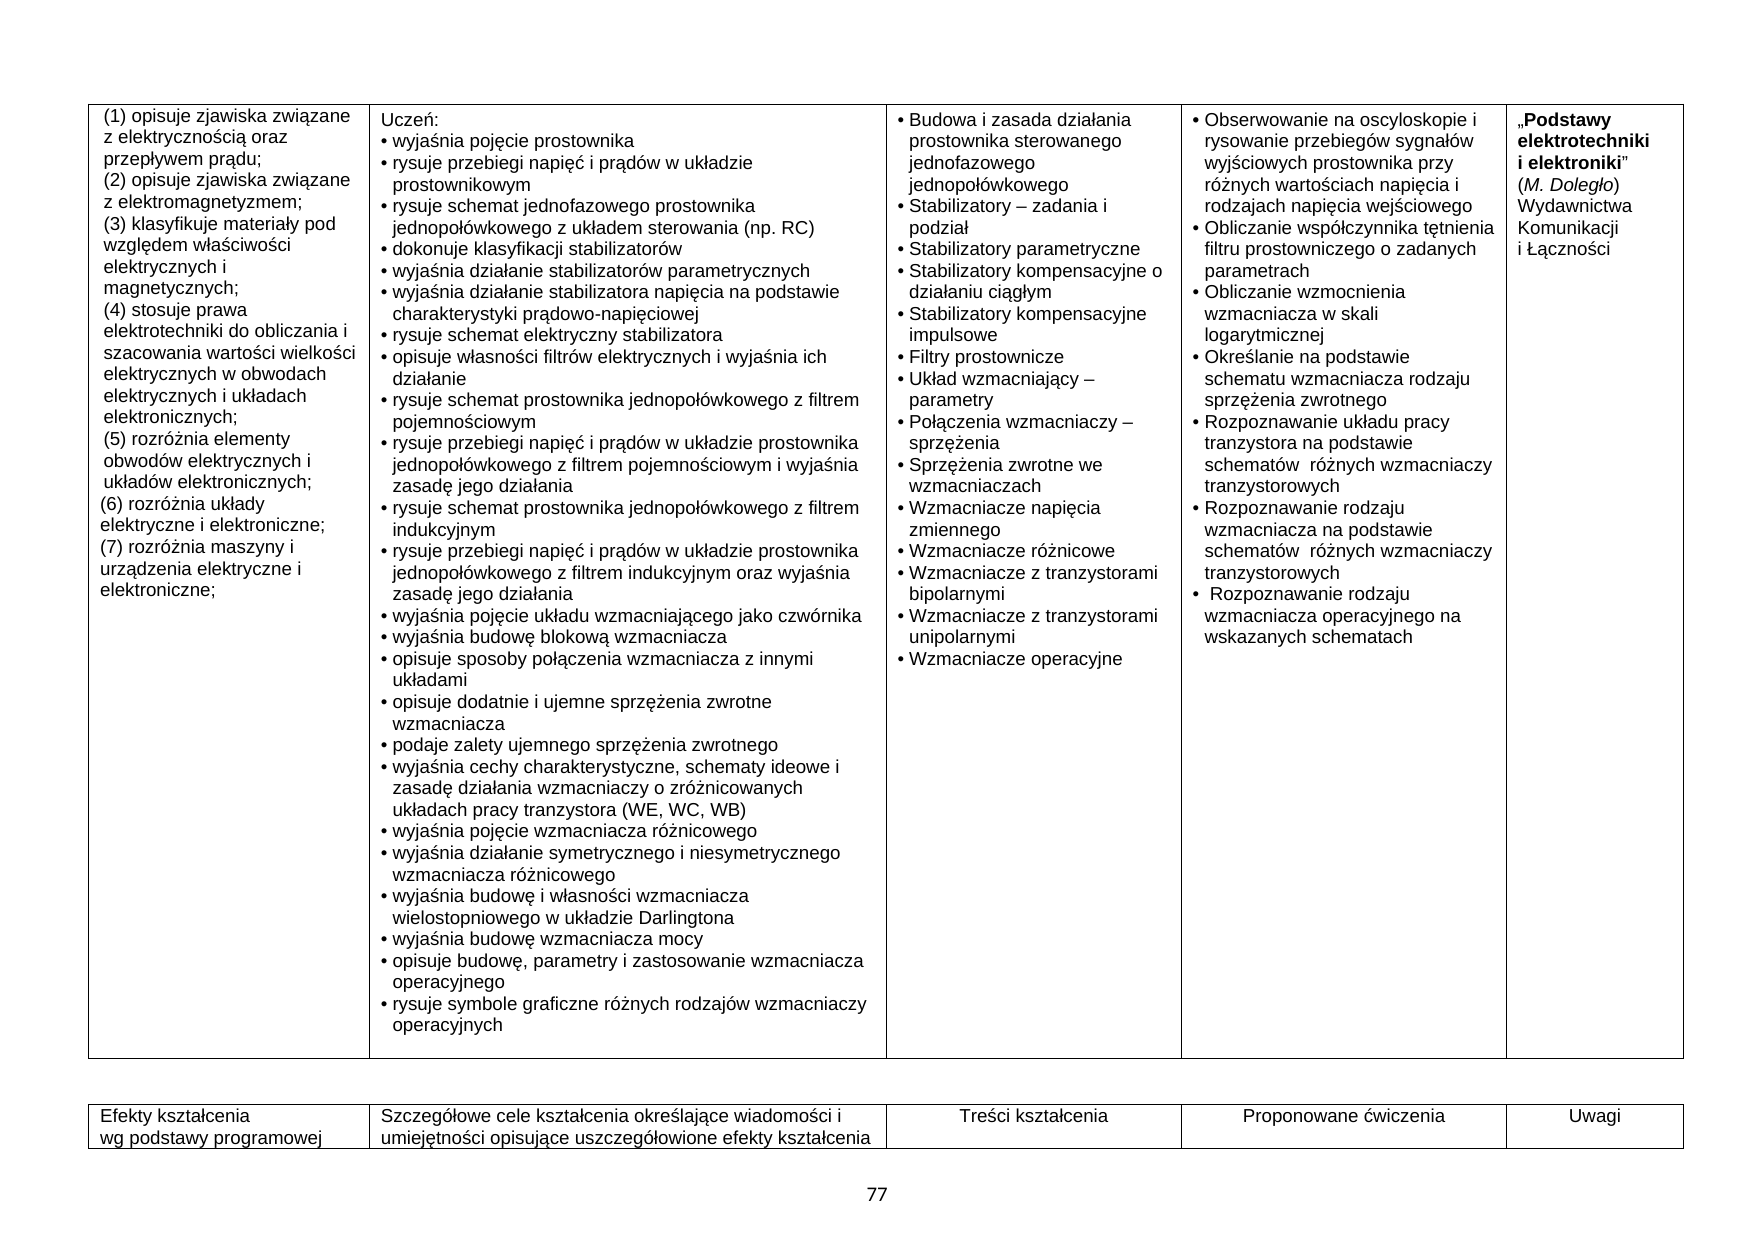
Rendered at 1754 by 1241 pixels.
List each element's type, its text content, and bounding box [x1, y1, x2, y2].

table_header Efekty kształcenia wg podstawy programowej [89, 1105, 369, 1148]
table_header Szczegółowe cele kształcenia określające wiadomości i umiejętności opisujące uszczegółowione efekty kształcenia [370, 1105, 886, 1148]
table_cell Obserwowanie na oscyloskopie i rysowanie przebiegów sygnałów wyjściowych prostownika przy różnych wartościach napięcia i rodzajach napięcia wejściowego Obliczanie współczynnika tętnienia filtru prostowniczego o zadanych parametrach Obliczanie wzmocnienia wzmacniacza w skali logarytmicznej Określanie na podstawie schematu wzmacniacza rodzaju sprzężenia zwrotnego Rozpoznawanie układu pracy tranzystora na podstawie schematów różnych wzmacniaczy tranzystorowych Rozpoznawanie rodzaju wzmacniacza na podstawie schematów różnych wzmacniaczy tranzystorowych Rozpoznawanie rodzaju wzmacniacza operacyjnego na wskazanych schematach [1182, 105, 1506, 1057]
table_cell Uczeń: wyjaśnia pojęcie prostownika rysuje przebiegi napięć i prądów w układzie prostownikowym rysuje schemat jednofazowego prostownika jednopołówkowego z układem sterowania (np. RC) dokonuje klasyfikacji stabilizatorów wyjaśnia działanie stabilizatorów parametrycznych wyjaśnia działanie stabilizatora napięcia na podstawie charakterystyki prądowo-napięciowej rysuje schemat elektryczny stabilizatora opisuje własności filtrów elektrycznych i wyjaśnia ich działanie rysuje schemat prostownika jednopołówkowego z filtrem pojemnościowym rysuje przebiegi napięć i prądów w układzie prostownika jednopołówkowego z filtrem pojemnościowym i wyjaśnia zasadę jego działania rysuje schemat prostownika jednopołówkowego z filtrem indukcyjnym rysuje przebiegi napięć i prądów w układzie prostownika jednopołówkowego z filtrem indukcyjnym oraz wyjaśnia zasadę jego działania wyjaśnia pojęcie układu wzmacniającego jako czwórnika wyjaśnia budowę blokową wzmacniacza opisuje sposoby połączenia wzmacniacza z innymi układami opisuje dodatnie i ujemne sprzężenia zwrotne wzmacniacza podaje zalety ujemnego sprzężenia zwrotnego wyjaśnia cechy charakterystyczne, schematy ideowe i zasadę działania wzmacniaczy o zróżnicowanych układach pracy tranzystora (WE, WC, WB) wyjaśnia pojęcie wzmacniacza różnicowego wyjaśnia działanie symetrycznego i niesymetrycznego wzmacniacza różnicowego wyjaśnia budowę i własności wzmacniacza wielostopniowego w układzie Darlingtona wyjaśnia budowę wzmacniacza mocy opisuje budowę, parametry i zastosowanie wzmacniacza operacyjnego rysuje symbole graficzne różnych rodzajów wzmacniaczy operacyjnych [370, 105, 886, 1057]
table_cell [1507, 105, 1683, 1057]
table_cell Budowa i zasada działania prostownika sterowanego jednofazowego jednopołówkowego Stabilizatory – zadania i podział Stabilizatory parametryczne Stabilizatory kompensacyjne o działaniu ciągłym Stabilizatory kompensacyjne impulsowe Filtry prostownicze Układ wzmacniający – parametry Połączenia wzmacniaczy –sprzężenia Sprzężenia zwrotne we wzmacniaczach Wzmacniacze napięcia zmiennego Wzmacniacze różnicowe Wzmacniacze z tranzystorami bipolarnymi Wzmacniacze z tranzystorami unipolarnymi Wzmacniacze operacyjne [887, 105, 1181, 1057]
table_header Proponowane ćwiczenia [1182, 1105, 1506, 1148]
table_header Treści kształcenia [887, 1105, 1181, 1148]
table_header Uwagi [1507, 1105, 1683, 1148]
